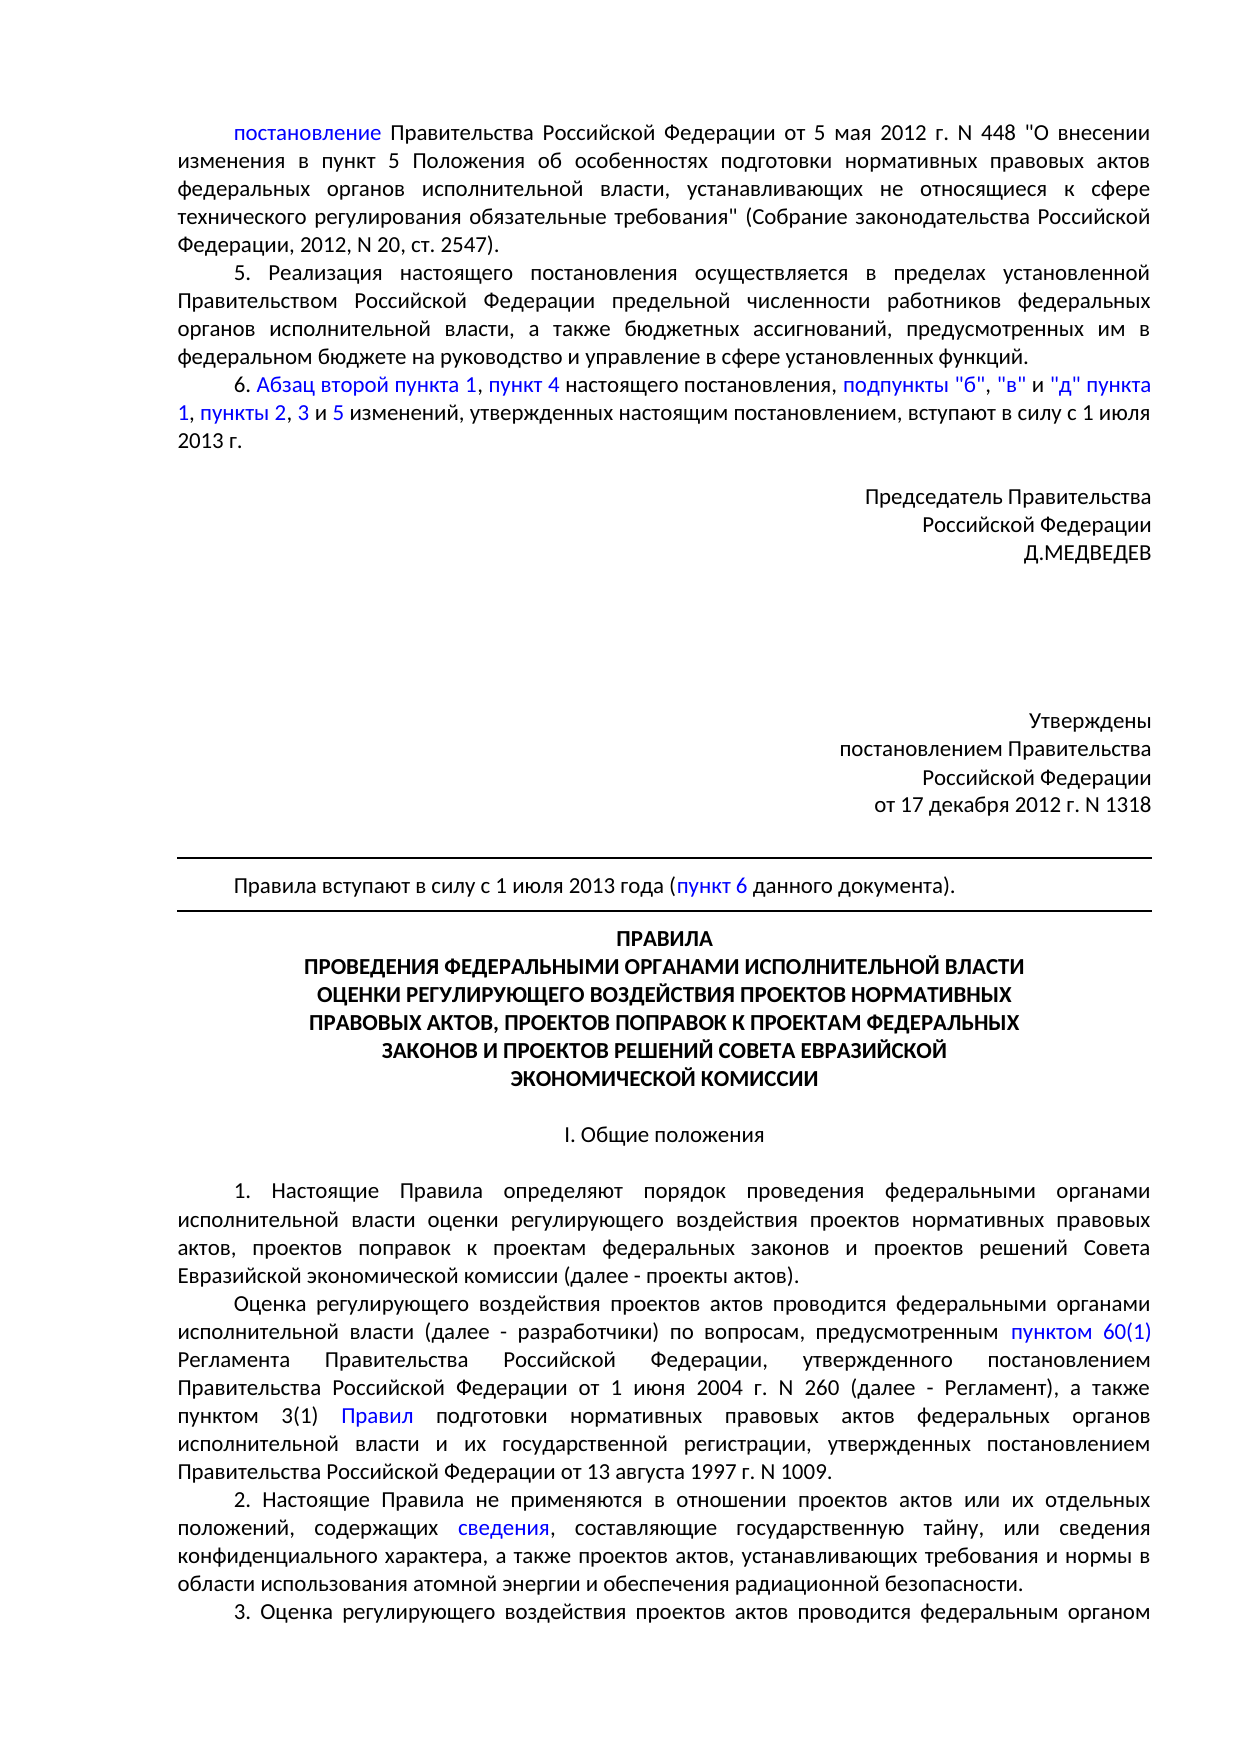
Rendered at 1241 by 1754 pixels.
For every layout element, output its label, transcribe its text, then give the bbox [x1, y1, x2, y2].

text 2. Настоящие Правила не применяются в отношении проектов актов или их отдельных положений, содержащих сведения, составляющие государственную тайну, или сведения конфиденциального характера, а также проектов актов, устанавливающих требования и нормы в области использования атомной энергии и обеспечения радиационной безопасности. [177, 1485, 1152, 1597]
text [177, 1597, 1152, 1625]
text Оценка регулирующего воздействия проектов актов проводится федеральными органами исполнительной власти (далее - разработчики) по вопросам, предусмотренным пунктом 60(1) Регламента Правительства Российской Федерации, утвержденного постановлением Правительства Российской Федерации от 1 июня 2004 г. N 260 (далее - Регламент), а также пунктом 3(1) Правил подготовки нормативных правовых актов федеральных органов исполнительной власти и их государственной регистрации, утвержденных постановлением Правительства Российской Федерации от 13 августа 1997 г. N 1009. [177, 1289, 1152, 1485]
text ЗАКОНОВ И ПРОЕКТОВ РЕШЕНИЙ СОВЕТА ЕВРАЗИЙСКОЙ [177, 1037, 1152, 1064]
text от 17 декабря 2012 г. N 1318 [177, 791, 1152, 819]
text ОЦЕНКИ РЕГУЛИРУЮЩЕГО ВОЗДЕЙСТВИЯ ПРОЕКТОВ НОРМАТИВНЫХ [177, 981, 1152, 1008]
text Правила вступают в силу с 1 июля 2013 года (пункт 6 данного документа). [177, 872, 1152, 899]
text постановление Правительства Российской Федерации от 5 мая 2012 г. N 448 "О внесении изменения в пункт 5 Положения об особенностях подготовки нормативных правовых актов федеральных органов исполнительной власти, устанавливающих не относящиеся к сфере технического регулирования обязательные требования" (Собрание законодательства Российской Федерации, 2012, N 20, ст. 2547). [177, 118, 1152, 258]
text постановлением Правительства [177, 734, 1152, 763]
text Утверждены [177, 707, 1152, 734]
text 6. Абзац второй пункта 1, пункт 4 настоящего постановления, подпункты "б", "в" и "д" пункта 1, пункты 2, 3 и 5 изменений, утвержденных настоящим постановлением, вступают в силу с 1 июля 2013 г. [177, 370, 1152, 454]
text Российской Федерации [177, 510, 1152, 538]
text ПРАВИЛА [177, 924, 1152, 952]
text ПРАВОВЫХ АКТОВ, ПРОЕКТОВ ПОПРАВОК К ПРОЕКТАМ ФЕДЕРАЛЬНЫХ [177, 1008, 1152, 1037]
text Российской Федерации [177, 763, 1152, 791]
text Д.МЕДВЕДЕВ [177, 538, 1152, 566]
text ЭКОНОМИЧЕСКОЙ КОМИССИИ [177, 1064, 1152, 1093]
text 1. Настоящие Правила определяют порядок проведения федеральными органами исполнительной власти оценки регулирующего воздействия проектов нормативных правовых актов, проектов поправок к проектам федеральных законов и проектов решений Совета Евразийской экономической комиссии (далее - проекты актов). [177, 1177, 1152, 1289]
text Председатель Правительства [177, 482, 1152, 510]
text I. Общие положения [177, 1121, 1152, 1149]
text 5. Реализация настоящего постановления осуществляется в пределах установленной Правительством Российской Федерации предельной численности работников федеральных органов исполнительной власти, а также бюджетных ассигнований, предусмотренных им в федеральном бюджете на руководство и управление в сфере установленных функций. [177, 258, 1152, 370]
text ПРОВЕДЕНИЯ ФЕДЕРАЛЬНЫМИ ОРГАНАМИ ИСПОЛНИТЕЛЬНОЙ ВЛАСТИ [177, 952, 1152, 981]
